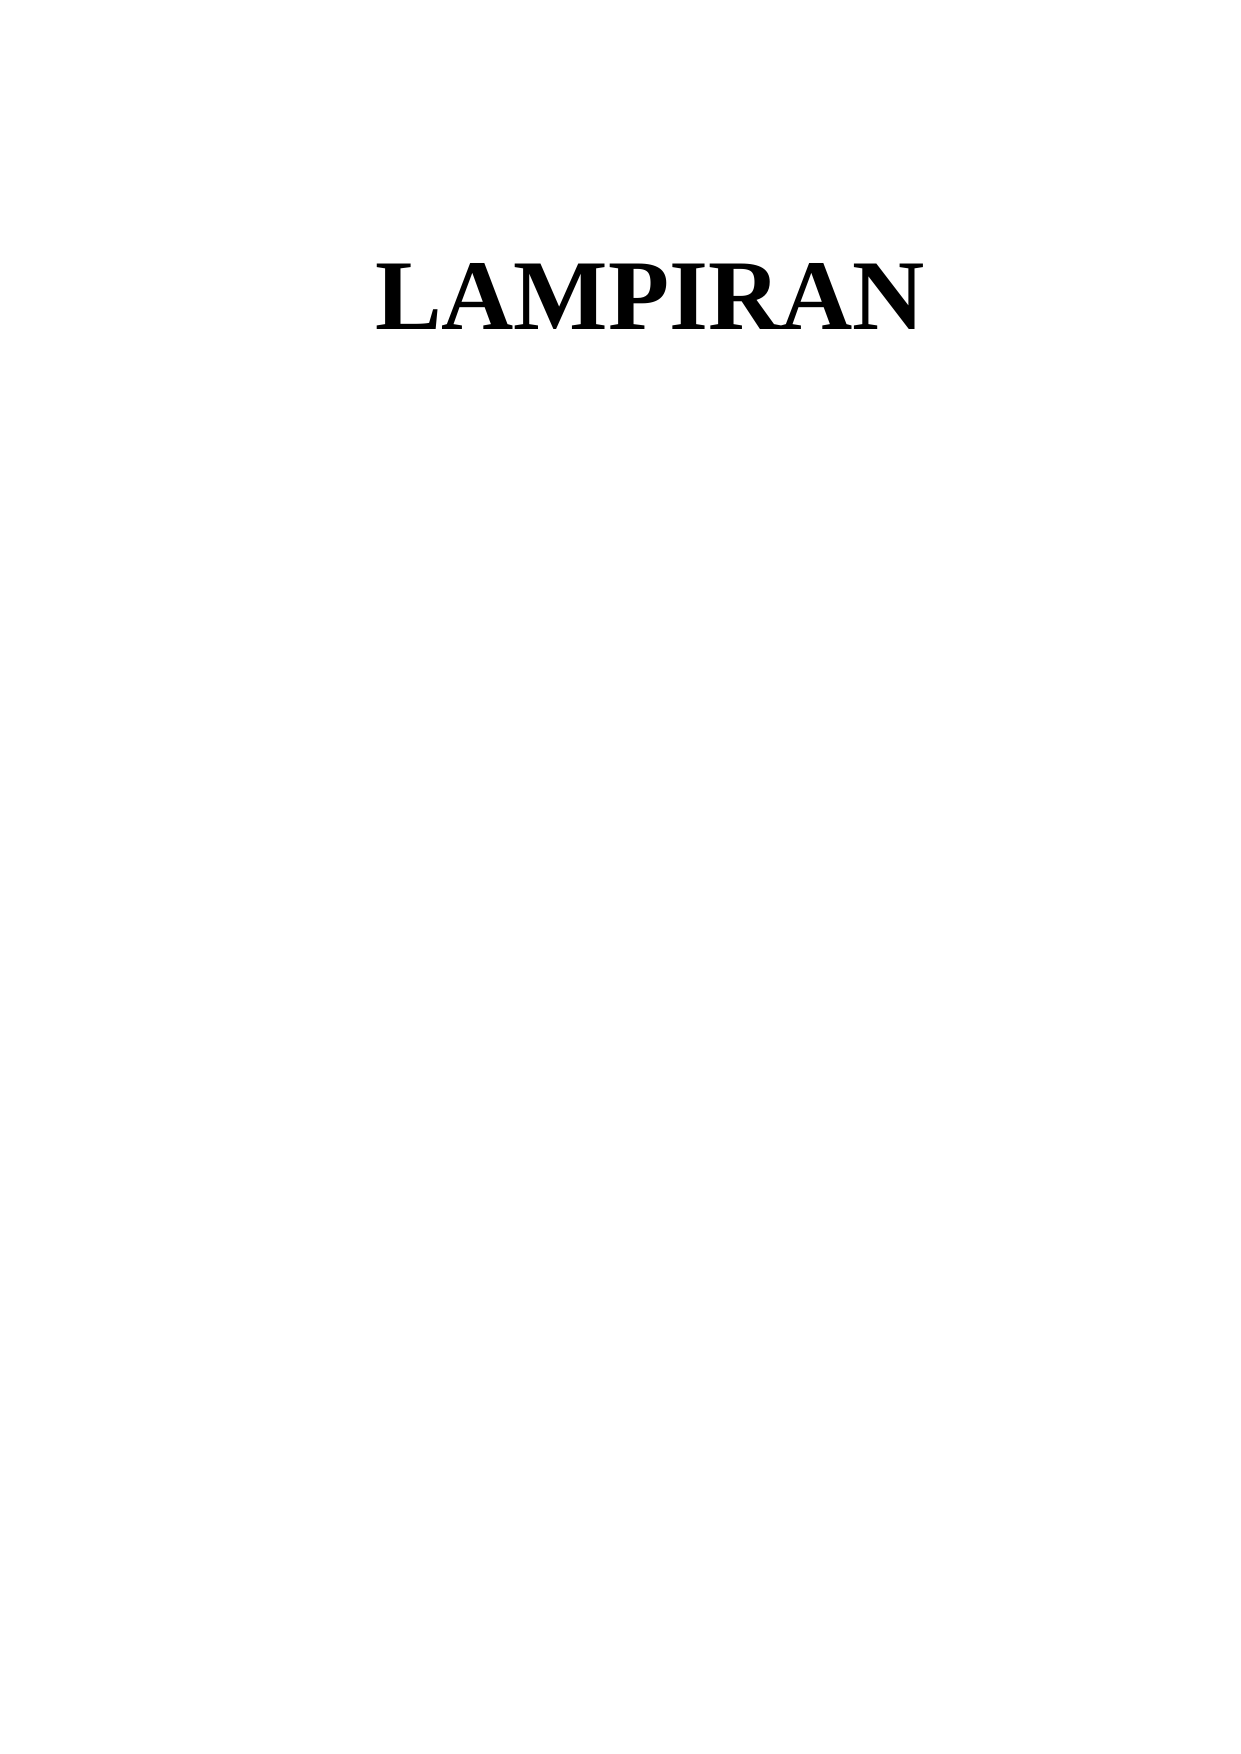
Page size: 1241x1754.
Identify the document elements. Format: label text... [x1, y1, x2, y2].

text LAMPIRAN [236, 236, 1063, 351]
